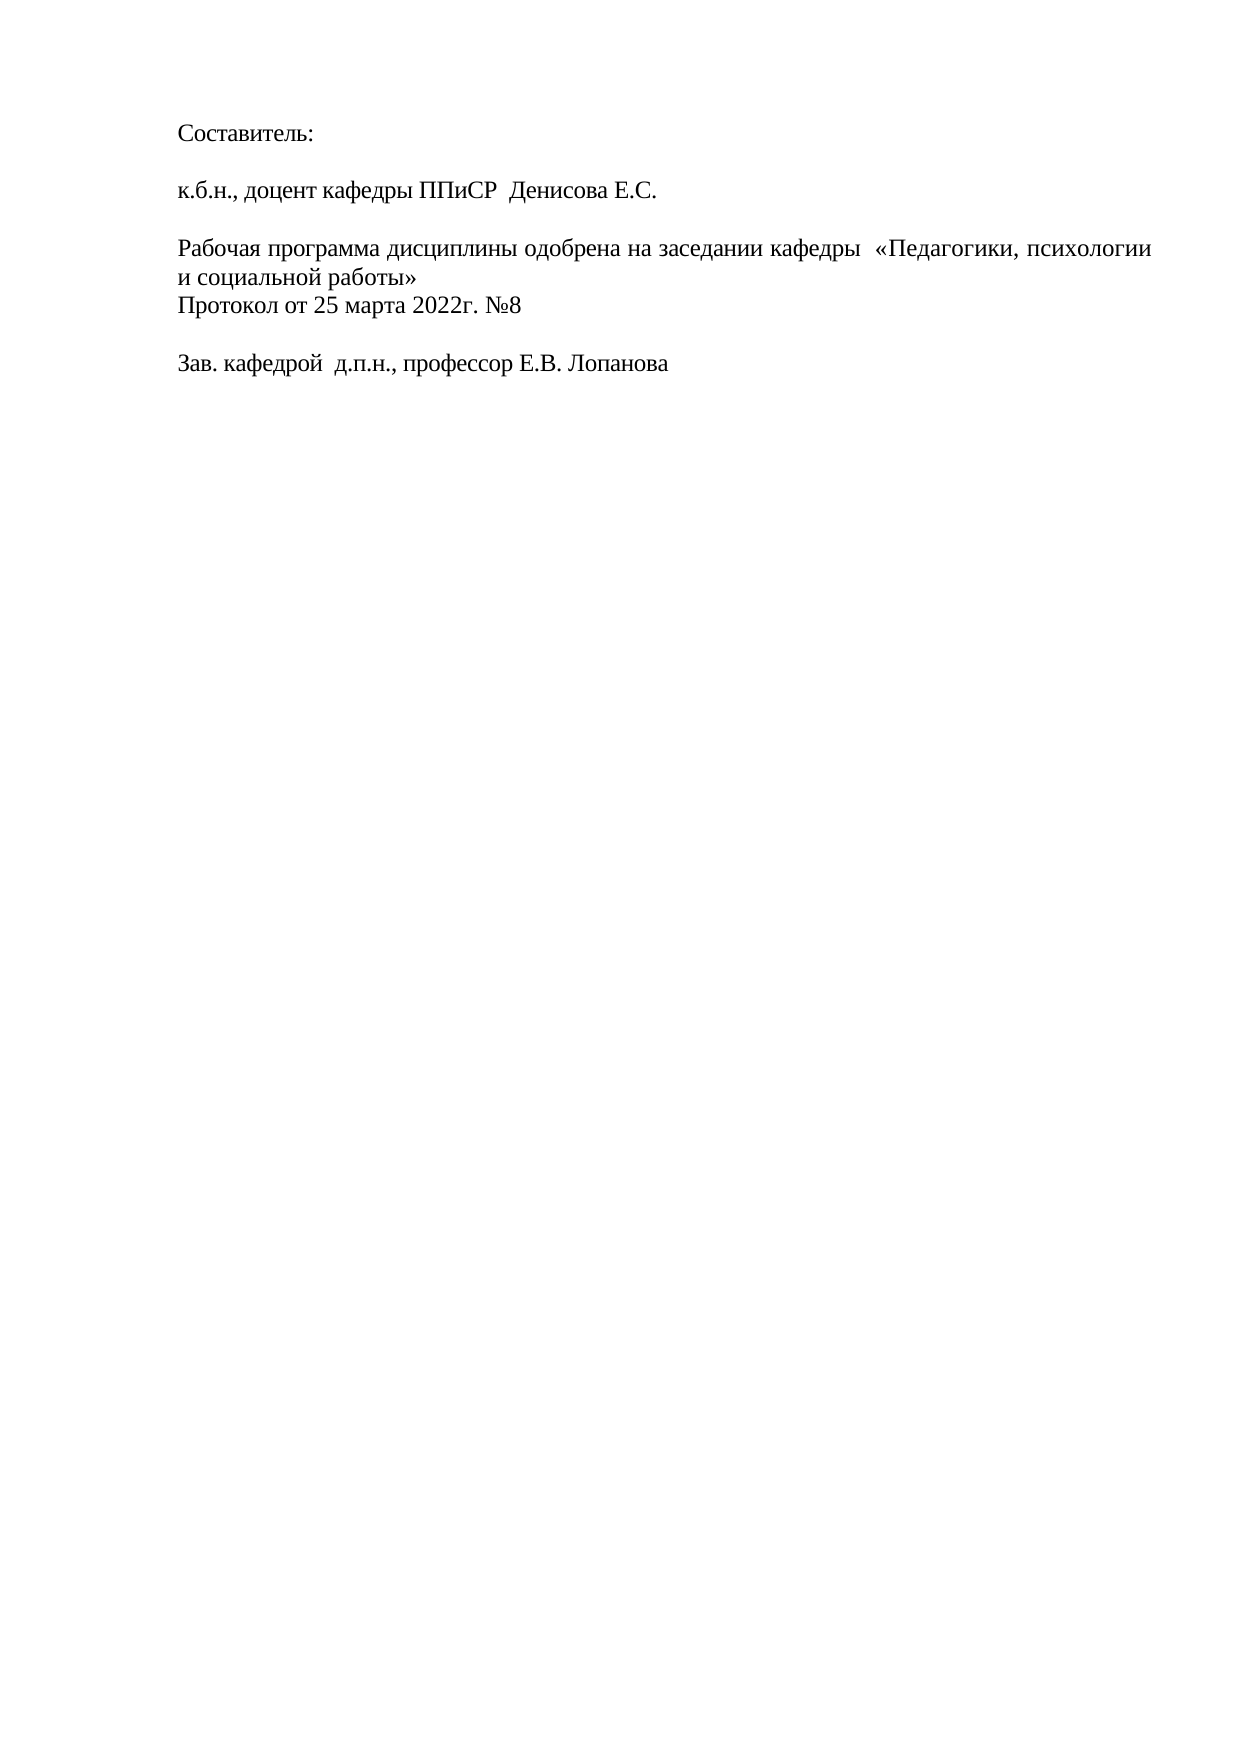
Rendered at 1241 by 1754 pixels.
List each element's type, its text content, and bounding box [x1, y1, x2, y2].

text Составитель: [177, 118, 1152, 147]
text к.б.н., доцент кафедры ППиСР Денисова Е.С. [177, 176, 1152, 204]
text Протокол от 25 марта 2022г. №8 [177, 291, 1152, 319]
text Зав. кафедрой д.п.н., профессор Е.В. Лопанова [177, 348, 1152, 377]
text Рабочая программа дисциплины одобрена на заседании кафедры «Педагогики, психологии и социальной работы» [177, 233, 1152, 291]
